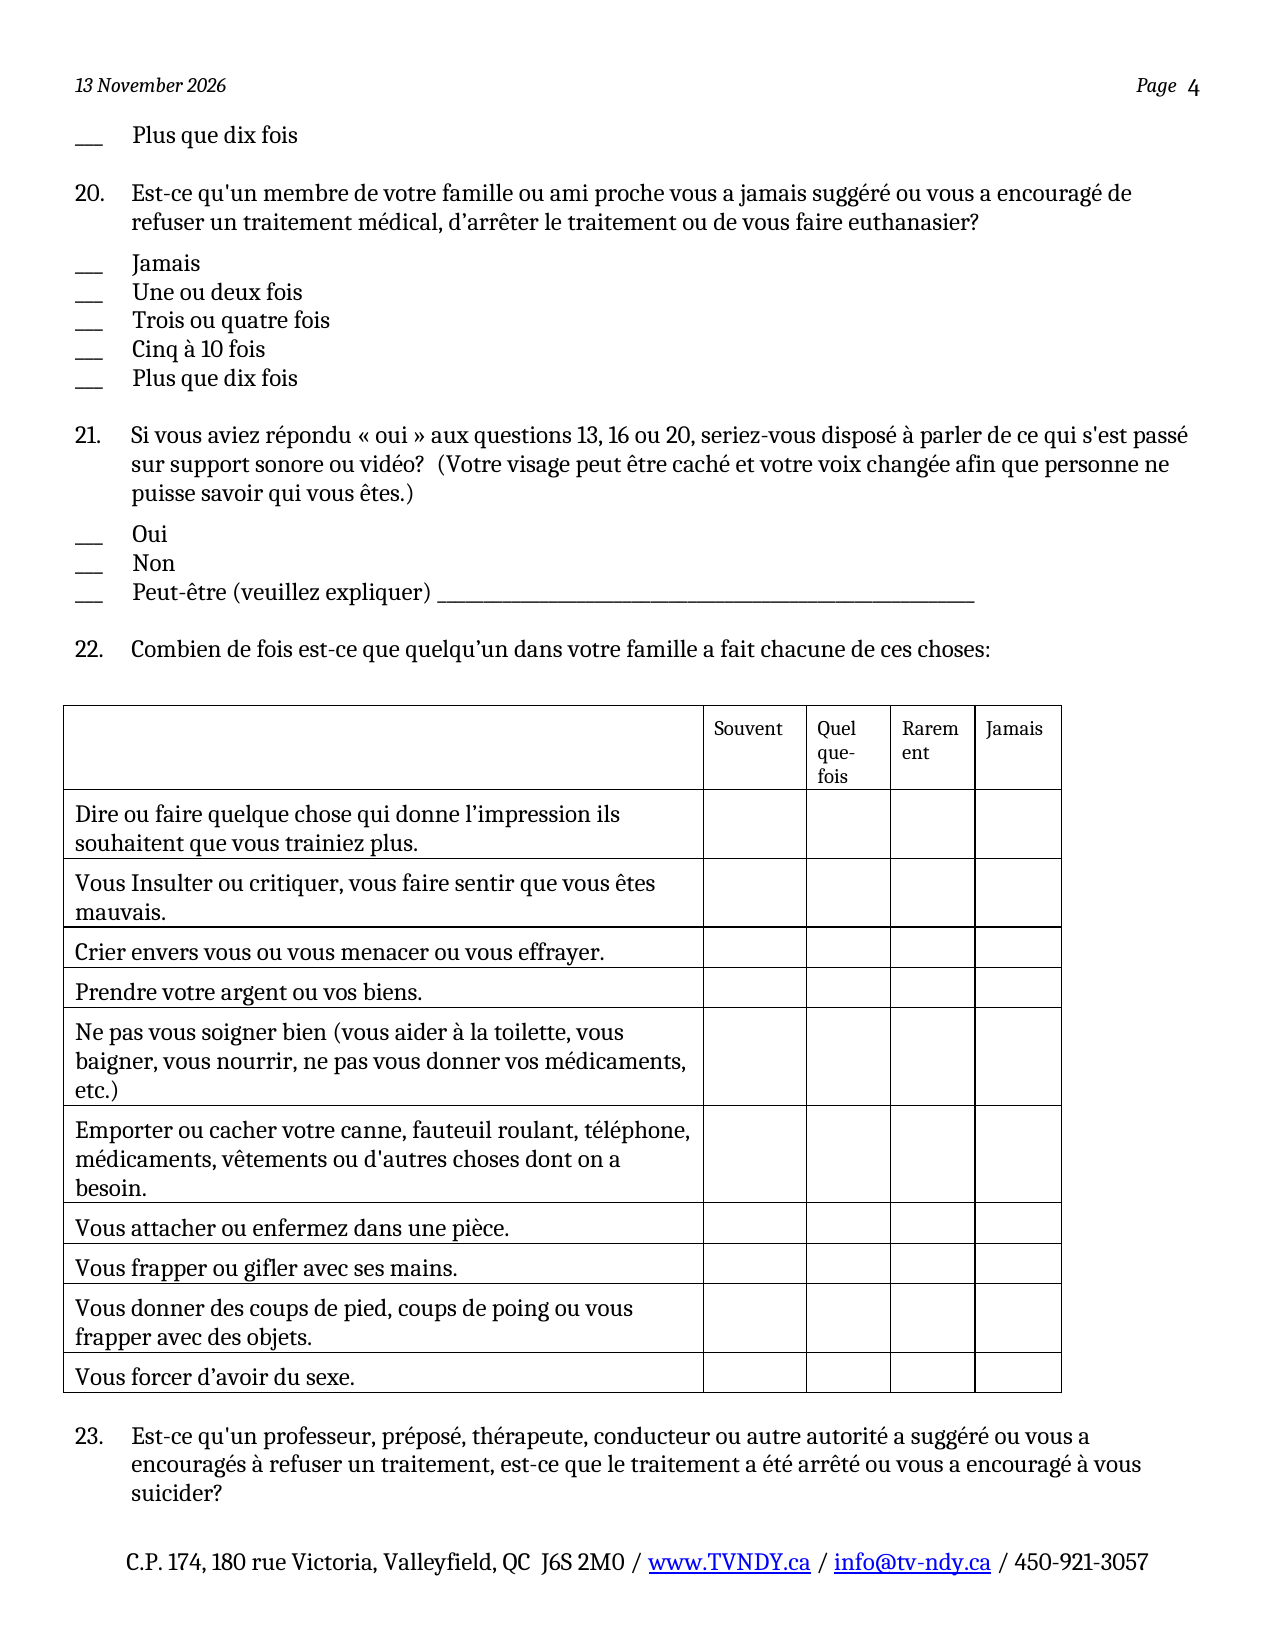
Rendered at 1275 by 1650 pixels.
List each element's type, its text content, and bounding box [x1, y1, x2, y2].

text ___ Peut-être (veuillez expliquer) __________________________________________________________ [75, 578, 1200, 606]
table_cell [704, 928, 806, 967]
text 23. Est-ce qu'un professeur, préposé, thérapeute, conducteur ou autre autorité a suggéré ou vous a encouragés à refuser un traitement, est-ce que le traitement a été arrêté ou vous a encouragé à vous suicider? [75, 1422, 1200, 1508]
table_cell [891, 1008, 974, 1104]
table_cell Vous Insulter ou critiquer, vous faire sentir que vous êtes mauvais. [64, 859, 703, 926]
table_cell [891, 1353, 974, 1392]
table_cell [807, 859, 890, 926]
table_cell [976, 790, 1061, 857]
table_header [64, 706, 703, 788]
text 21. Si vous aviez répondu « oui » aux questions 13, 16 ou 20, seriez-vous disposé à parler de ce qui s'est passé sur support sonore ou vidéo? (Votre visage peut être caché et votre voix changée afin que personne ne puisse savoir qui vous êtes.) [75, 421, 1200, 508]
table_cell [976, 968, 1061, 1007]
table_cell Ne pas vous soigner bien (vous aider à la toilette, vous baigner, vous nourrir, ne pas vous donner vos médicaments, etc.) [64, 1008, 703, 1104]
table_cell Vous forcer d’avoir du sexe. [64, 1353, 703, 1392]
text ___ Jamais [75, 249, 1200, 278]
text ___ Trois ou quatre fois [75, 306, 1200, 335]
table_cell [976, 1203, 1061, 1242]
table_cell Vous frapper ou gifler avec ses mains. [64, 1244, 703, 1283]
table_cell [976, 1008, 1061, 1104]
text 22. Combien de fois est-ce que quelqu’un dans votre famille a fait chacune de ces choses: [75, 635, 1200, 664]
table_cell [807, 1203, 890, 1242]
text ___ Oui [75, 520, 1200, 549]
table_cell Vous donner des coups de pied, coups de poing ou vous frapper avec des objets. [64, 1284, 703, 1352]
text ___ Plus que dix fois [75, 121, 1200, 150]
table_cell [891, 968, 974, 1007]
table_cell [976, 1284, 1061, 1352]
table_cell [807, 1106, 890, 1202]
table_cell [891, 928, 974, 967]
text ___ Plus que dix fois [75, 364, 1200, 393]
text 20. Est-ce qu'un membre de votre famille ou ami proche vous a jamais suggéré ou vous a encouragé de refuser un traitement médical, d’arrêter le traitement ou de vous faire euthanasier? [75, 179, 1200, 236]
table_cell [891, 1284, 974, 1352]
table_cell Dire ou faire quelque chose qui donne l’impression ils souhaitent que vous trainiez plus. [64, 790, 703, 857]
table_header Souvent [704, 706, 806, 788]
table_cell [704, 968, 806, 1007]
text ___ Une ou deux fois [75, 278, 1200, 306]
table_cell [807, 1284, 890, 1352]
table_cell [704, 1203, 806, 1242]
table_cell [704, 859, 806, 926]
table_cell [807, 968, 890, 1007]
table_cell Crier envers vous ou vous menacer ou vous effrayer. [64, 928, 703, 967]
table_cell [807, 928, 890, 967]
table_header Jamais [976, 706, 1061, 788]
text ___ Non [75, 549, 1200, 578]
table_cell [807, 790, 890, 857]
table_header Quel que-fois [807, 706, 890, 788]
table_cell [976, 1106, 1061, 1202]
table_cell [807, 1353, 890, 1392]
table_cell [891, 1203, 974, 1242]
table_cell [807, 1244, 890, 1283]
table_cell [807, 1008, 890, 1104]
table_header Rarement [891, 706, 974, 788]
table_cell [704, 790, 806, 857]
table_cell Prendre votre argent ou vos biens. [64, 968, 703, 1007]
table_cell [704, 1284, 806, 1352]
text ___ Cinq à 10 fois [75, 335, 1200, 364]
table_cell [976, 1353, 1061, 1392]
table_cell Vous attacher ou enfermez dans une pièce. [64, 1203, 703, 1242]
table_cell [891, 859, 974, 926]
table_cell [891, 790, 974, 857]
table_cell [976, 928, 1061, 967]
table_cell [976, 1244, 1061, 1283]
table_cell [704, 1106, 806, 1202]
table_cell [704, 1008, 806, 1104]
table_cell [704, 1244, 806, 1283]
table_cell [891, 1244, 974, 1283]
table_cell [704, 1353, 806, 1392]
table_cell [976, 859, 1061, 926]
table_cell [891, 1106, 974, 1202]
table_cell Emporter ou cacher votre canne, fauteuil roulant, téléphone, médicaments, vêtements ou d'autres choses dont on a besoin. [64, 1106, 703, 1202]
